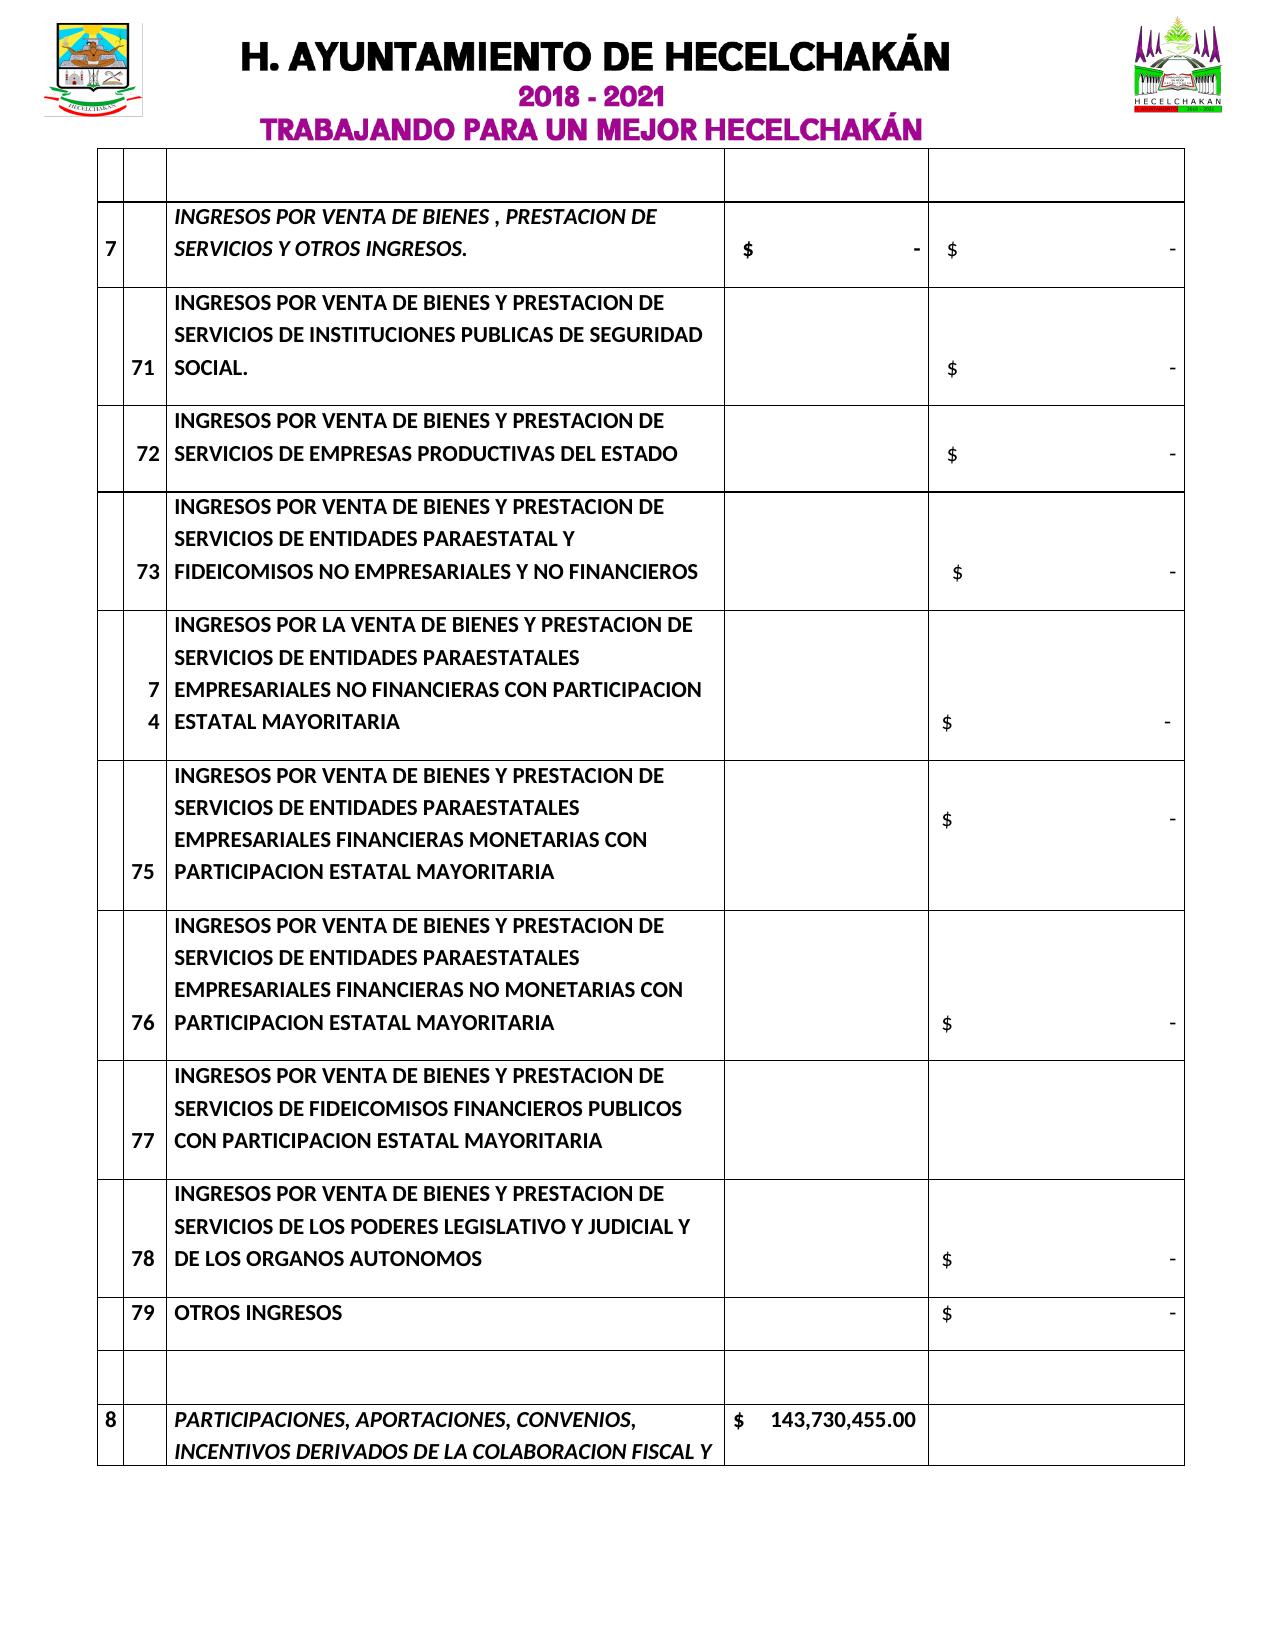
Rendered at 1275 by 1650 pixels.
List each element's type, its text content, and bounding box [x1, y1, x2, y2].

table_cell [725, 1061, 928, 1178]
table_cell 7 [98, 203, 123, 287]
table_cell INGRESOS POR VENTA DE BIENES Y PRESTACION DE SERVICIOS DE LOS PODERES LEGISLATIVO Y JUDICIAL Y DE LOS ORGANOS AUTONOMOS [167, 1180, 724, 1297]
table_cell PARTICIPACIONES, APORTACIONES, CONVENIOS, INCENTIVOS DERIVADOS DE LA COLABORACION FISCAL Y FONDOS DISTINTOS DE APORTACIONES [167, 1405, 724, 1465]
table_cell [929, 1061, 1184, 1178]
table_cell [98, 1298, 123, 1350]
table_cell [725, 406, 928, 491]
table_cell $ - [929, 911, 1184, 1060]
picture [237, 14, 958, 148]
table_cell INGRESOS POR VENTA DE BIENES Y PRESTACION DE SERVICIOS DE ENTIDADES PARAESTATALES EMPRESARIALES FINANCIERAS NO MONETARIAS CON PARTICIPACION ESTATAL MAYORITARIA [167, 911, 724, 1060]
table_cell OTROS INGRESOS [167, 1298, 724, 1350]
table_cell [124, 1405, 166, 1465]
table_cell [725, 911, 928, 1060]
table_cell [929, 1351, 1184, 1404]
table_cell [124, 149, 166, 201]
table_cell INGRESOS POR VENTA DE BIENES Y PRESTACION DE SERVICIOS DE ENTIDADES PARAESTATAL Y FIDEICOMISOS NO EMPRESARIALES Y NO FINANCIEROS [167, 493, 724, 609]
table_cell [98, 761, 123, 910]
table_cell [725, 288, 928, 405]
table_cell [725, 1351, 928, 1404]
table_cell [98, 1180, 123, 1297]
table_cell INGRESOS POR VENTA DE BIENES Y PRESTACION DE SERVICIOS DE INSTITUCIONES PUBLICAS DE SEGURIDAD SOCIAL. [167, 288, 724, 405]
table_cell [929, 149, 1184, 201]
table_cell 73 [124, 493, 166, 609]
table_cell $ - [929, 1298, 1184, 1350]
table_cell [98, 911, 123, 1060]
table_cell [167, 149, 724, 201]
table_cell INGRESOS POR VENTA DE BIENES Y PRESTACION DE SERVICIOS DE EMPRESAS PRODUCTIVAS DEL ESTADO [167, 406, 724, 491]
table_cell [725, 1180, 928, 1297]
table_cell $ - [929, 406, 1184, 491]
table_cell 77 [124, 1061, 166, 1178]
picture [43, 22, 144, 121]
table_cell $ - [929, 761, 1184, 910]
table_cell 79 [124, 1298, 166, 1350]
table_cell $ - [929, 493, 1184, 609]
table_cell [124, 1351, 166, 1404]
table_cell [98, 288, 123, 405]
table_cell $ - [929, 611, 1184, 760]
table_cell INGRESOS POR LA VENTA DE BIENES Y PRESTACION DE SERVICIOS DE ENTIDADES PARAESTATALES EMPRESARIALES NO FINANCIERAS CON PARTICIPACION ESTATAL MAYORITARIA [167, 611, 724, 760]
table_cell [98, 406, 123, 491]
table_cell [124, 203, 166, 287]
table_cell 8 [98, 1405, 123, 1465]
table_cell $ 143,730,455.00 [725, 1405, 928, 1465]
table_cell $ - [929, 288, 1184, 405]
table_cell 76 [124, 911, 166, 1060]
table_cell INGRESOS POR VENTA DE BIENES Y PRESTACION DE SERVICIOS DE ENTIDADES PARAESTATALES EMPRESARIALES FINANCIERAS MONETARIAS CON PARTICIPACION ESTATAL MAYORITARIA [167, 761, 724, 910]
table_cell 74 [124, 611, 166, 760]
table_cell INGRESOS POR VENTA DE BIENES , PRESTACION DE SERVICIOS Y OTROS INGRESOS. [167, 203, 724, 287]
table_cell $ - [929, 1180, 1184, 1297]
table_cell [167, 1351, 724, 1404]
table_cell [725, 149, 928, 201]
table_cell $ - [725, 203, 928, 287]
table_cell 72 [124, 406, 166, 491]
table_cell 78 [124, 1180, 166, 1297]
table_cell 75 [124, 761, 166, 910]
table_cell $ - [929, 203, 1184, 287]
table_cell [98, 1061, 123, 1178]
table_cell [725, 493, 928, 609]
table_cell [98, 611, 123, 760]
table_cell [725, 1298, 928, 1350]
table_cell [98, 149, 123, 201]
table_cell [725, 611, 928, 760]
table_cell [725, 761, 928, 910]
table_cell [98, 1351, 123, 1404]
picture [1134, 15, 1229, 121]
table_cell [98, 493, 123, 609]
table_cell [929, 1405, 1184, 1465]
table_cell INGRESOS POR VENTA DE BIENES Y PRESTACION DE SERVICIOS DE FIDEICOMISOS FINANCIEROS PUBLICOS CON PARTICIPACION ESTATAL MAYORITARIA [167, 1061, 724, 1178]
table_cell 71 [124, 288, 166, 405]
